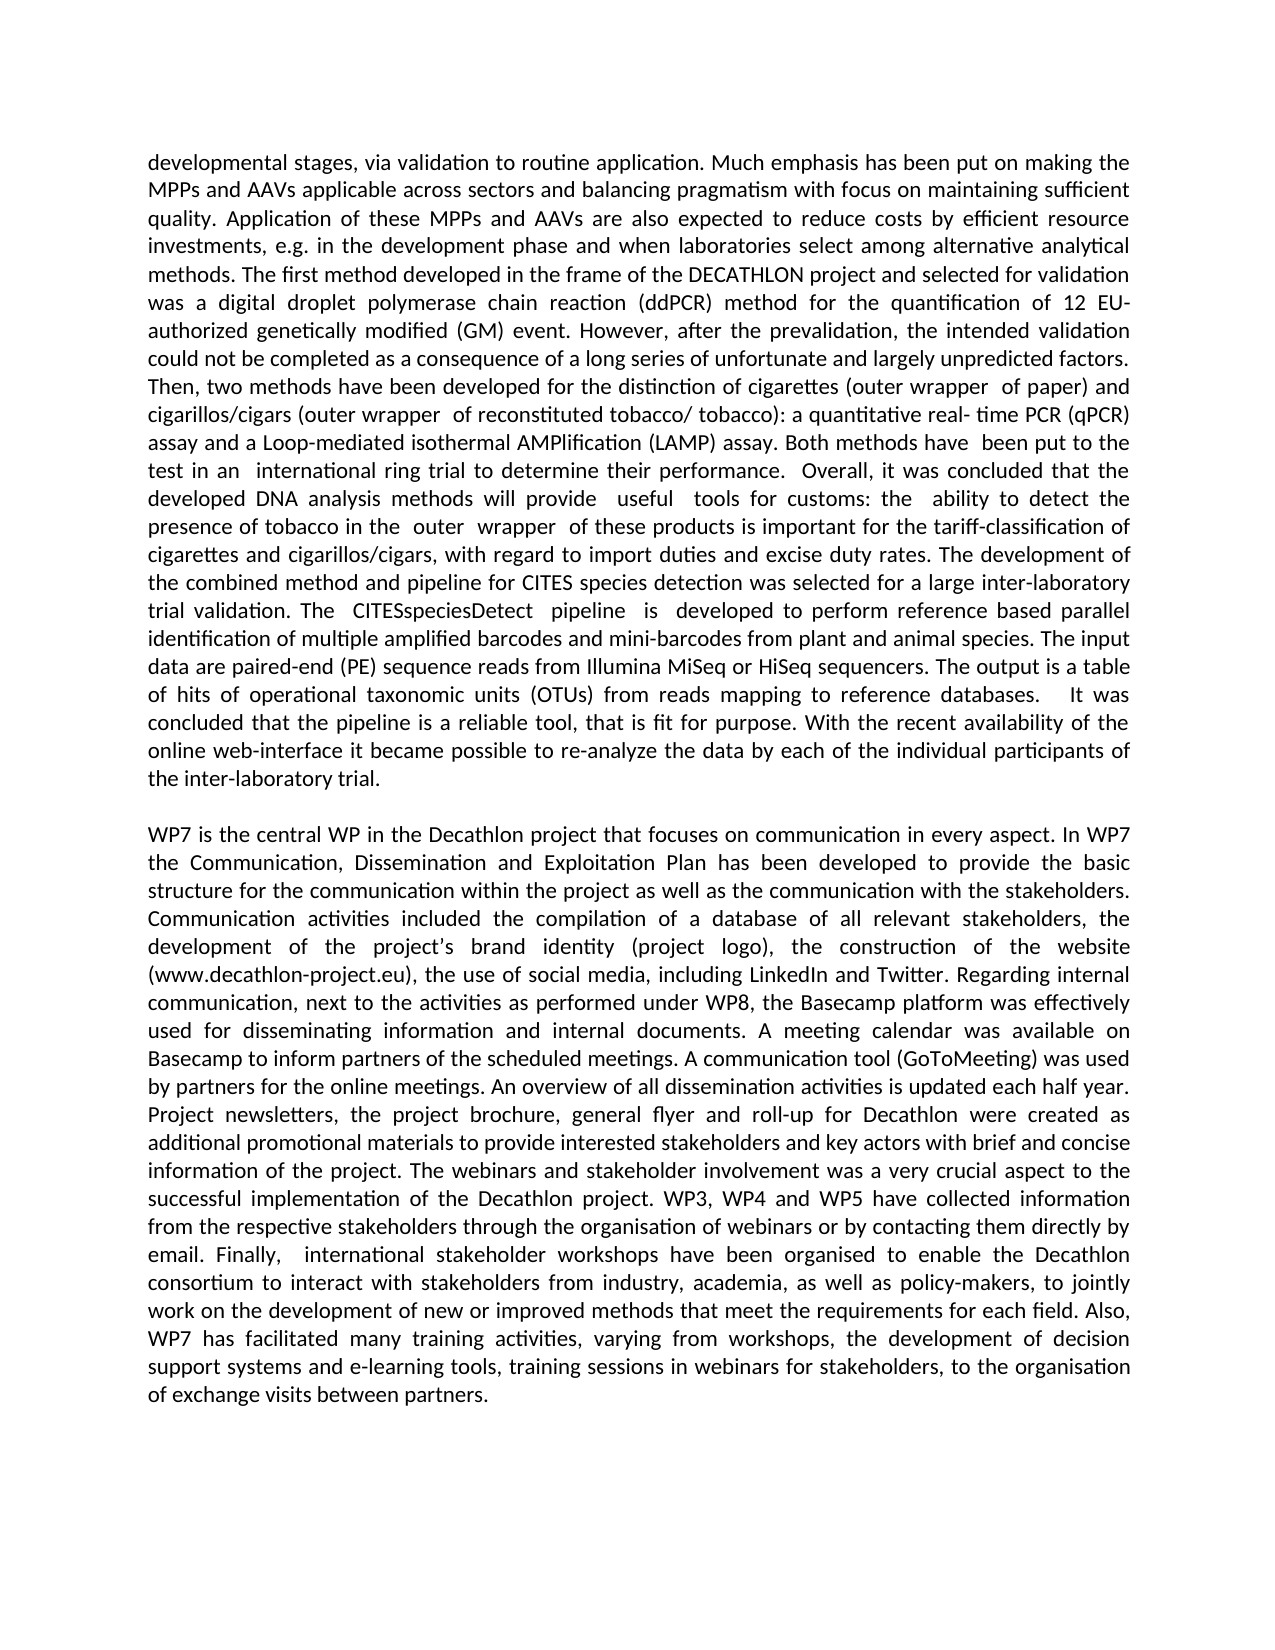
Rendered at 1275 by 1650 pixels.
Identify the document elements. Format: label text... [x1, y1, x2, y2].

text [148, 148, 1132, 792]
text WP7 is the central WP in the Decathlon project that focuses on communication in every aspect. In WP7 the Communication, Dissemination and Exploitation Plan has been developed to provide the basic structure for the communication within the project as well as the communication with the stakeholders. Communication activities included the compilation of a database of all relevant stakeholders, the development of the project’s brand identity (project logo), the construction of the website (www.decathlon-project.eu), the use of social media, including LinkedIn and Twitter. Regarding internal communication, next to the activities as performed under WP8, the Basecamp platform was effectively used for disseminating information and internal documents. A meeting calendar was available on Basecamp to inform partners of the scheduled meetings. A communication tool (GoToMeeting) was used by partners for the online meetings. An overview of all dissemination activities is updated each half year. Project newsletters, the project brochure, general flyer and roll-up for Decathlon were created as additional promotional materials to provide interested stakeholders and key actors with brief and concise information of the project. The webinars and stakeholder involvement was a very crucial aspect to the successful implementation of the Decathlon project. WP3, WP4 and WP5 have collected information from the respective stakeholders through the organisation of webinars or by contacting them directly by email. Finally, international stakeholder workshops have been organised to enable the Decathlon consortium to interact with stakeholders from industry, academia, as well as policy-makers, to jointly work on the development of new or improved methods that meet the requirements for each field. Also, WP7 has facilitated many training activities, varying from workshops, the development of decision support systems and e-learning tools, training sessions in webinars for stakeholders, to the organisation of exchange visits between partners. [148, 820, 1132, 1408]
